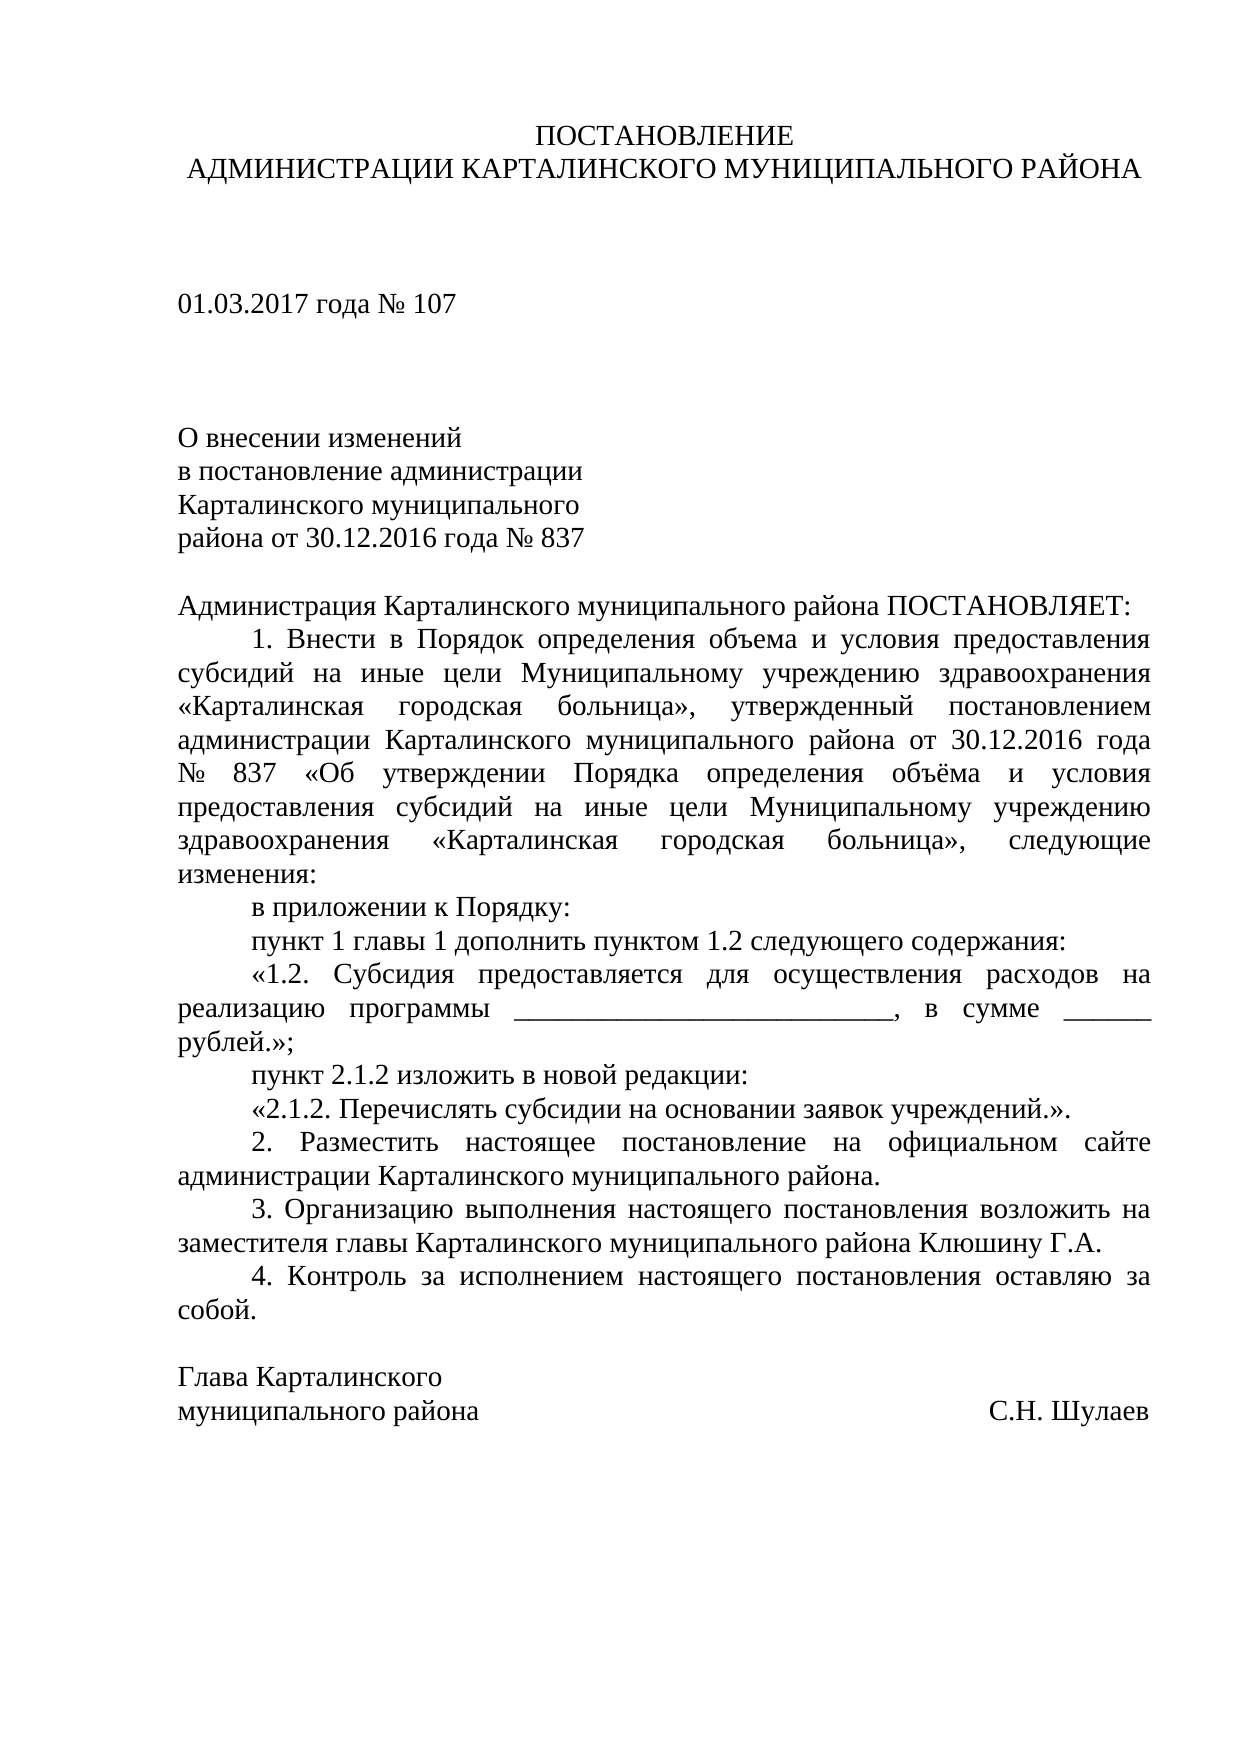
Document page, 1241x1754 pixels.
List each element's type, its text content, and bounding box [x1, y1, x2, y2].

text 3. Организацию выполнения настоящего постановления возложить на заместителя главы Карталинского муниципального района Клюшину Г.А. [177, 1191, 1152, 1258]
text района от 30.12.2016 года № 837 [177, 521, 1152, 554]
text в постановление администрации [177, 453, 1152, 487]
text «1.2. Субсидия предоставляется для осуществления расходов на реализацию программы __________________________, в сумме ______ рублей.»; [177, 957, 1152, 1057]
text 1. Внести в Порядок определения объема и условия предоставления субсидий на иные цели Муниципальному учреждению здравоохранения «Карталинская городская больница», утвержденный постановлением администрации Карталинского муниципального района от 30.12.2016 года № 837 «Об утверждении Порядка определения объёма и условия предоставления субсидий на иные цели Муниципальному учреждению здравоохранения «Карталинская городская больница», следующие изменения: [177, 621, 1152, 889]
text «2.1.2. Перечислять субсидии на основании заявок учреждений.». [177, 1091, 1152, 1124]
text 01.03.2017 года № 107 [177, 286, 1152, 319]
text 4. Контроль за исполнением настоящего постановления оставляю за собой. [177, 1258, 1152, 1326]
text в приложении к Порядку: [177, 889, 1152, 923]
text Администрация Карталинского муниципального района ПОСТАНОВЛЯЕТ: [177, 588, 1152, 621]
text Глава Карталинского [177, 1359, 1152, 1393]
text Карталинского муниципального [177, 487, 1152, 521]
text муниципального района С.Н. Шулаев [177, 1393, 1152, 1426]
text ПОСТАНОВЛЕНИЕ [177, 118, 1152, 152]
text пункт 1 главы 1 дополнить пунктом 1.2 следующего содержания: [177, 923, 1152, 957]
text пункт 2.1.2 изложить в новой редакции: [177, 1057, 1152, 1091]
text О внесении изменений [177, 420, 1152, 453]
text АДМИНИСТРАЦИИ КАРТАЛИНСКОГО МУНИЦИПАЛЬНОГО РАЙОНА [177, 152, 1152, 185]
text 2. Разместить настоящее постановление на официальном сайте администрации Карталинского муниципального района. [177, 1124, 1152, 1191]
